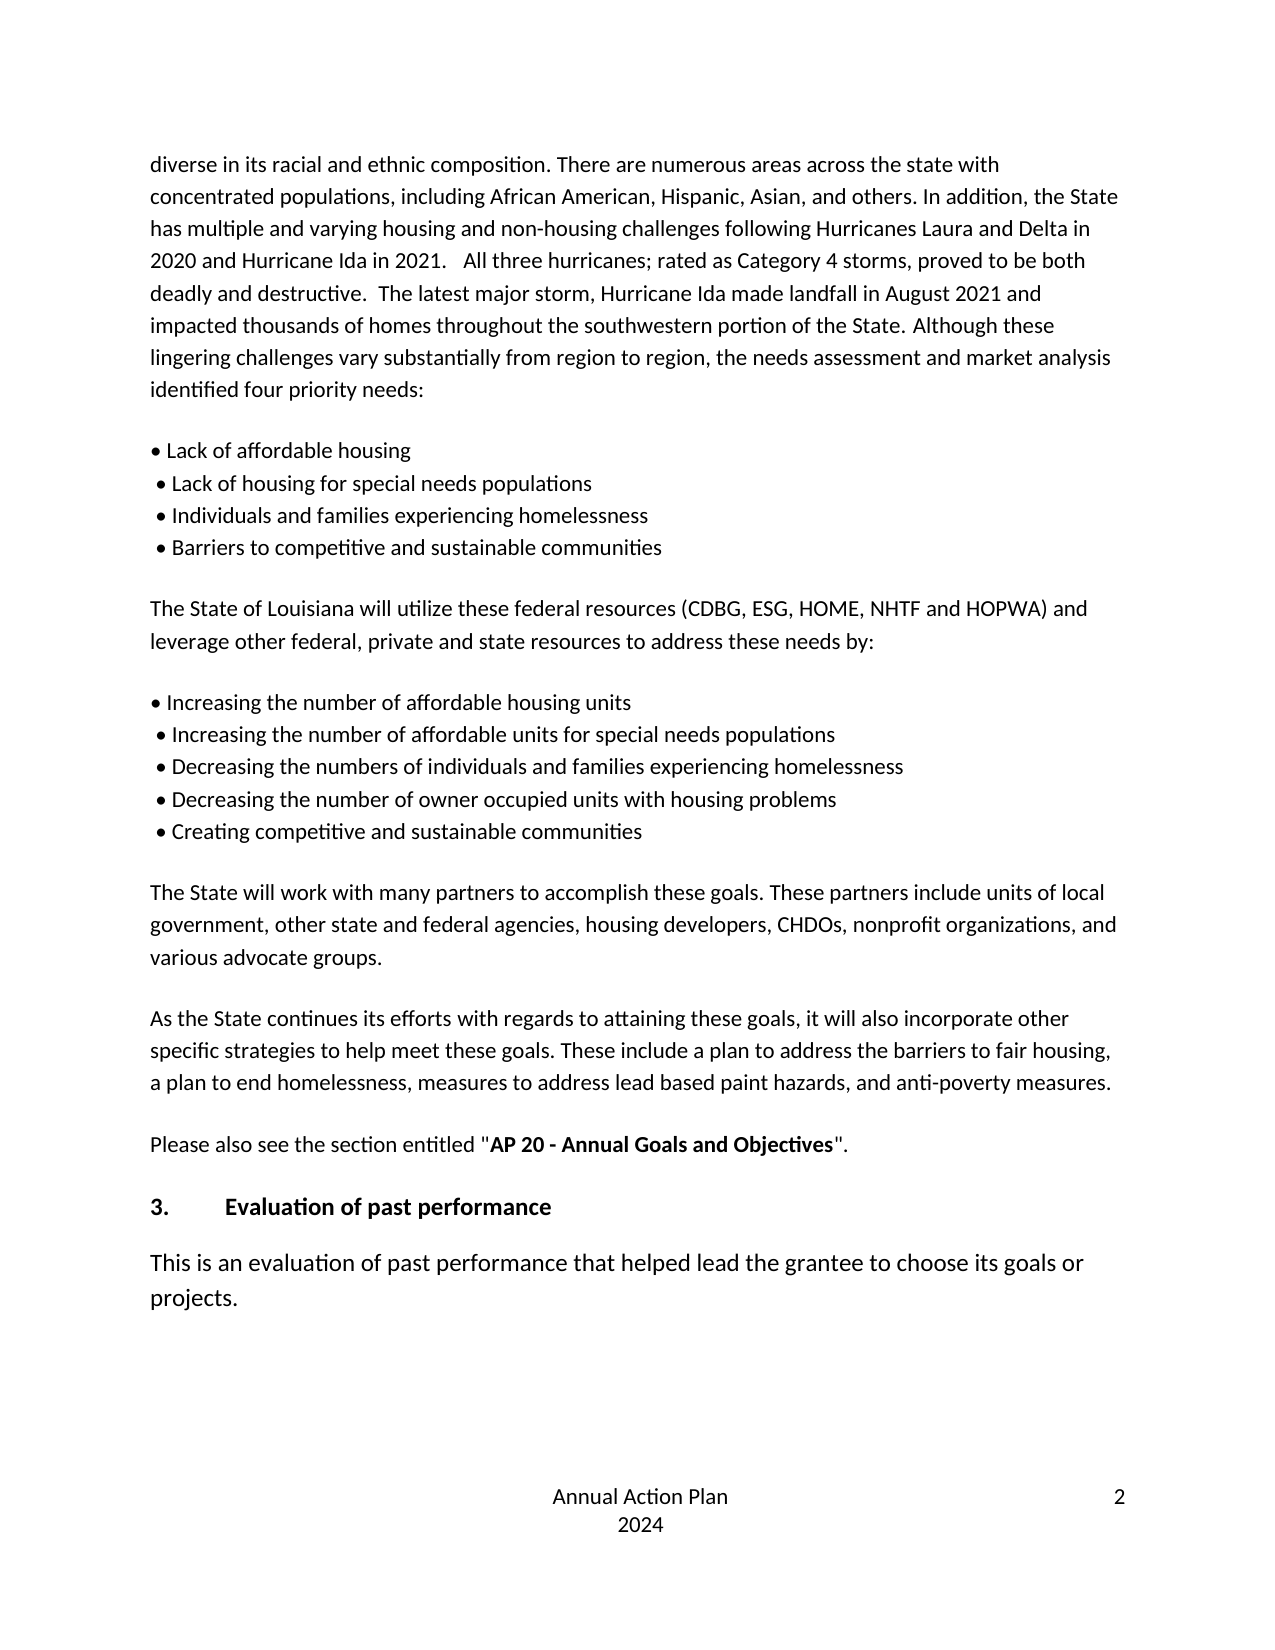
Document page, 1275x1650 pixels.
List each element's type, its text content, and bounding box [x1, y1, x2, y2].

text This is an evaluation of past performance that helped lead the grantee to choose its goals or projects. [150, 1247, 1125, 1312]
text Please also see the section entitled "AP 20 - Annual Goals and Objectives". [150, 1130, 1125, 1158]
text • Lack of affordable housing • Lack of housing for special needs populations • Individuals and families experiencing homelessness • Barriers to competitive and sustainable communities [150, 437, 1125, 561]
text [150, 150, 1125, 403]
text The State will work with many partners to accomplish these goals. These partners include units of local government, other state and federal agencies, housing developers, CHDOs, nonprofit organizations, and various advocate groups. [150, 878, 1125, 971]
text The State of Louisiana will utilize these federal resources (CDBG, ESG, HOME, NHTF and HOPWA) and leverage other federal, private and state resources to address these needs by: [150, 594, 1125, 655]
text As the State continues its efforts with regards to attaining these goals, it will also incorporate other specific strategies to help meet these goals. These include a plan to address the barriers to fair housing, a plan to end homelessness, measures to address lead based paint hazards, and anti-poverty measures. [150, 1004, 1125, 1096]
text 3. Evaluation of past performance [150, 1191, 1125, 1222]
text • Increasing the number of affordable housing units • Increasing the number of affordable units for special needs populations • Decreasing the numbers of individuals and families experiencing homelessness • Decreasing the number of owner occupied units with housing problems • Creating competitive and sustainable communities [150, 688, 1125, 845]
